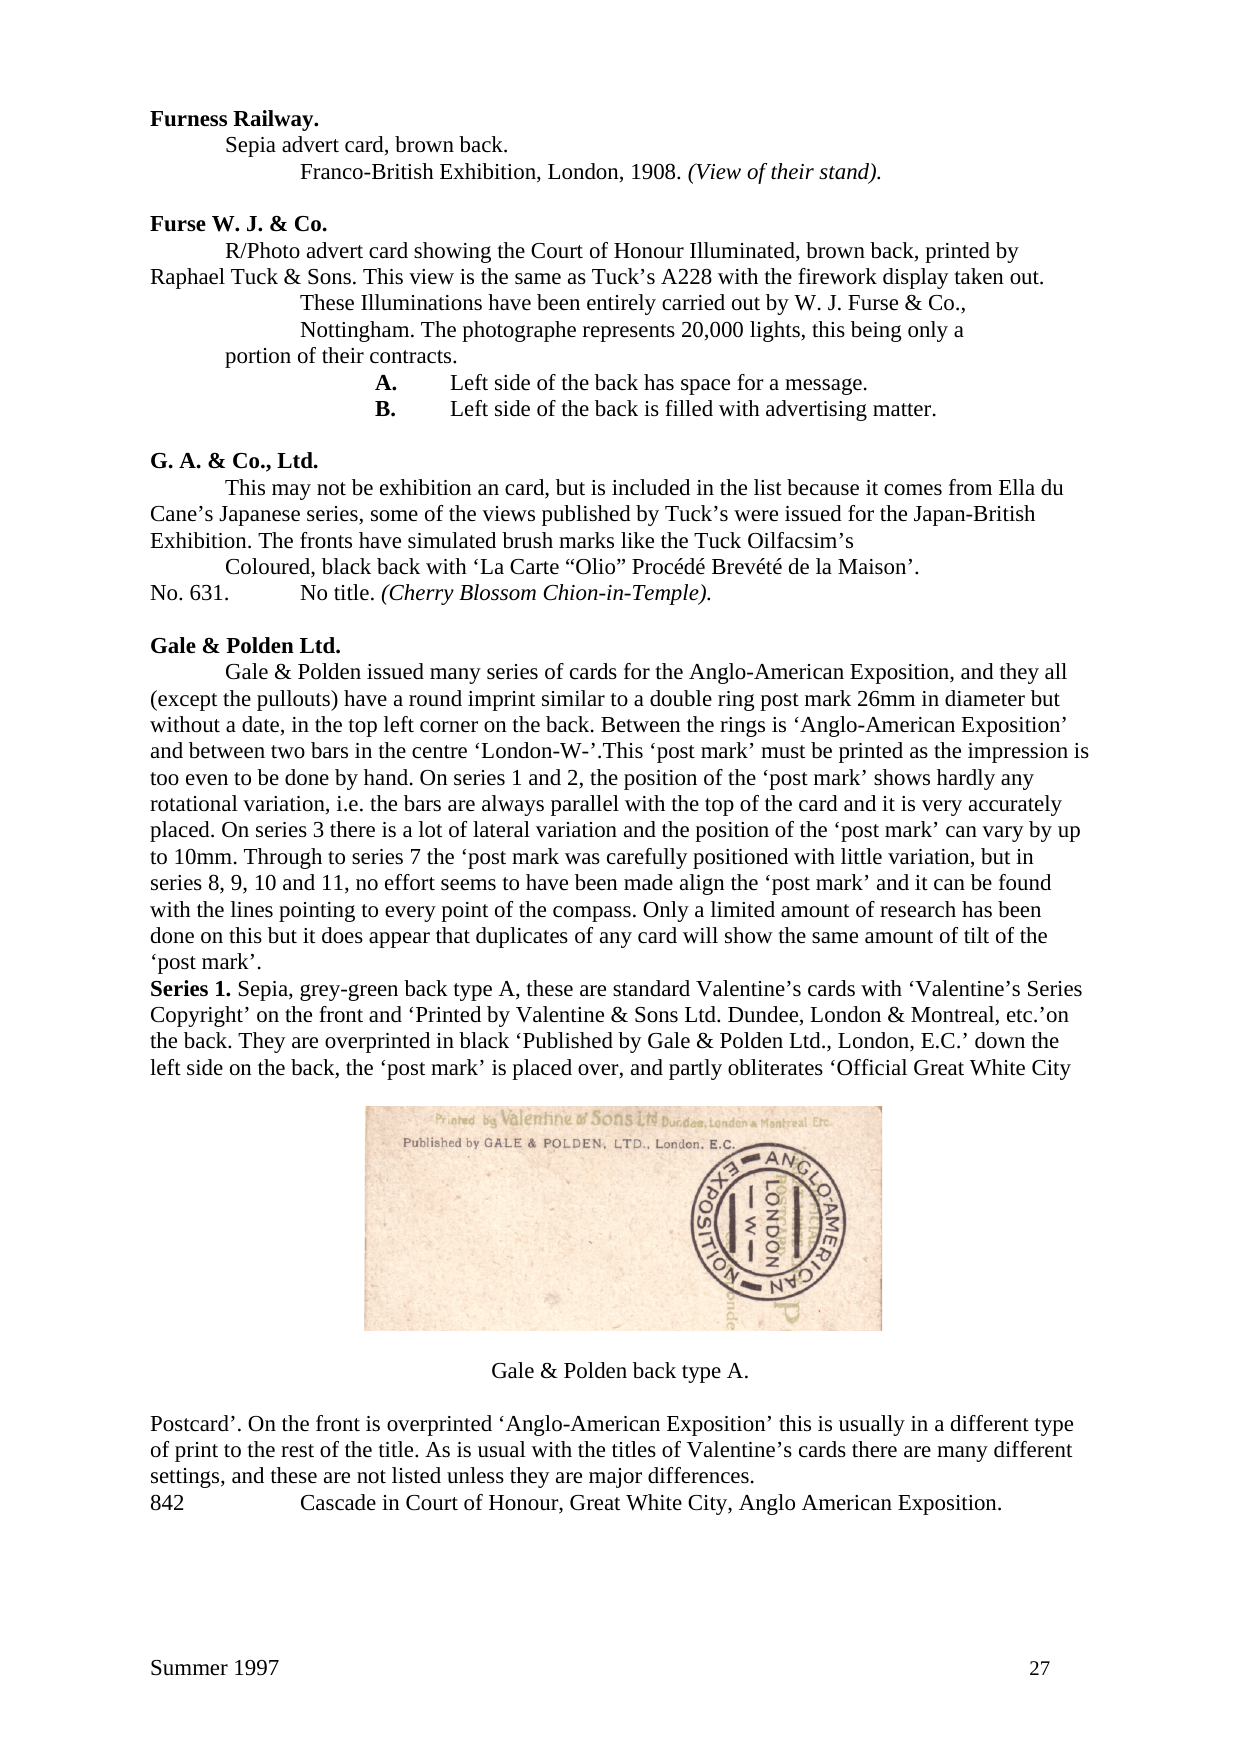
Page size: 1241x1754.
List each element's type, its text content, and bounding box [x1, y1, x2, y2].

text A. Left side of the back has space for a message. [150, 368, 1090, 395]
picture [358, 1106, 883, 1331]
text Gale & Polden issued many series of cards for the Anglo-American Exposition, and they all (except the pullouts) have a round imprint similar to a double ring post mark 26mm in diameter but without a date, in the top left corner on the back. Between the rings is ‘Anglo-American Exposition’ and between two bars in the centre ‘London-W-’.This ‘post mark’ must be printed as the impression is too even to be done by hand. On series 1 and 2, the position of the ‘post mark’ shows hardly any rotational variation, i.e. the bars are always parallel with the top of the card and it is very accurately placed. On series 3 there is a lot of lateral variation and the position of the ‘post mark’ can vary by up to 10mm. Through to series 7 the ‘post mark was carefully positioned with little variation, but in series 8, 9, 10 and 11, no effort seems to have been made align the ‘post mark’ and it can be found with the lines pointing to every point of the compass. Only a limited amount of research has been done on this but it does appear that duplicates of any card will show the same amount of tilt of the ‘post mark’. [150, 658, 1090, 975]
text B. Left side of the back is filled with advertising matter. [150, 395, 1090, 421]
text Franco-British Exhibition, London, 1908. (View of their stand). [150, 158, 1090, 184]
text Coloured, black back with ‘La Carte “Olio” Procédé Brevété de la Maison’. [150, 553, 1090, 579]
text These Illuminations have been entirely carried out by W. J. Furse & Co., Nottingham. The photographe represents 20,000 lights, this being only a portion of their contracts. [150, 289, 1090, 368]
text 842 Cascade in Court of Honour, Great White City, Anglo American Exposition. [150, 1489, 1090, 1515]
text Postcard’. On the front is overprinted ‘Anglo-American Exposition’ this is usually in a different type of print to the rest of the title. As is usual with the titles of Valentine’s cards there are many different settings, and these are not listed unless they are major differences. [150, 1410, 1090, 1489]
text This may not be exhibition an card, but is included in the list because it comes from Ella du Cane’s Japanese series, some of the views published by Tuck’s were issued for the Japan-British Exhibition. The fronts have simulated brush marks like the Tuck Oilfacsim’s [150, 474, 1090, 553]
text Furness Railway. [150, 105, 1090, 131]
text Series 1. Sepia, grey-green back type A, these are standard Valentine’s cards with ‘Valentine’s Series Copyright’ on the front and ‘Printed by Valentine & Sons Ltd. Dundee, London & Montreal, etc.’on the back. They are overprinted in black ‘Published by Gale & Polden Ltd., London, E.C.’ down the left side on the back, the ‘post mark’ is placed over, and partly obliterates ‘Official Great White City [150, 975, 1090, 1080]
text Furse W. J. & Co. [150, 210, 1090, 237]
text G. A. & Co., Ltd. [150, 448, 1090, 474]
text Gale & Polden back type A. [150, 1357, 1090, 1383]
text Gale & Polden Ltd. [150, 632, 1090, 658]
text R/Photo advert card showing the Court of Honour Illuminated, brown back, printed by Raphael Tuck & Sons. This view is the same as Tuck’s A228 with the firework display taken out. [150, 237, 1090, 289]
text No. 631. No title. (Cherry Blossom Chion-in-Temple). [150, 579, 1090, 606]
text Sepia advert card, brown back. [150, 131, 1090, 158]
